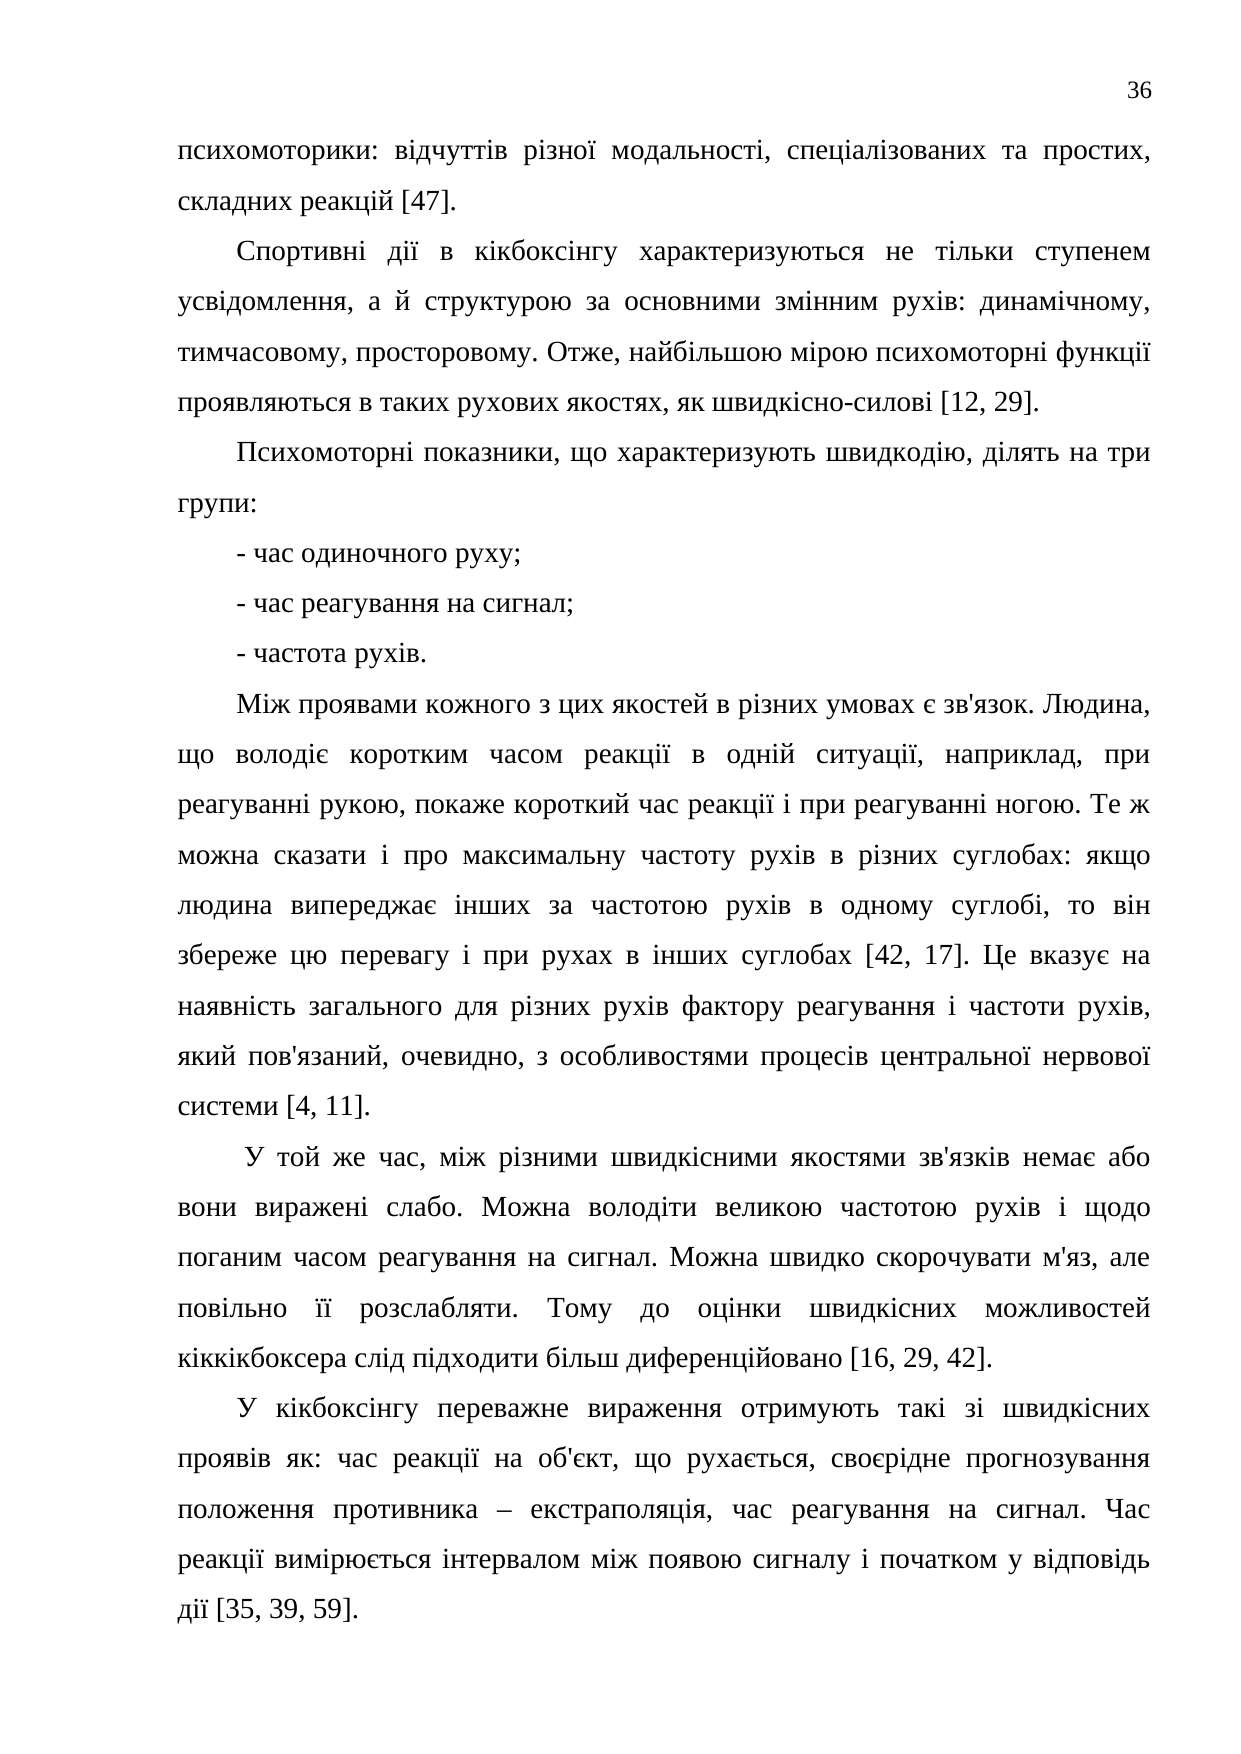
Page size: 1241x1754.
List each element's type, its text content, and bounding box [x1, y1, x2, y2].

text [177, 132, 1152, 216]
text У той же час, між різними швидкісними якостями зв'язків немає або вони виражені слабо. Можна володіти великою частотою рухів і щодо поганим часом реагування на сигнал. Можна швидко скорочувати м'яз, але повільно її розслабляти. Тому до оцінки швидкісних можливостей кіккікбоксера слід підходити більш диференційовано [16, 29, 42]. [177, 1139, 1152, 1373]
text Між проявами кожного з цих якостей в різних умовах є зв'язок. Людина, що володіє коротким часом реакції в одній ситуації, наприклад, при реагуванні рукою, покаже короткий час реакції і при реагуванні ногою. Те ж можна сказати і про максимальну частоту рухів в різних суглобах: якщо людина випереджає інших за частотою рухів в одному суглобі, то він збереже цю перевагу і при рухах в інших суглобах [42, 17]. Це вказує на наявність загального для різних рухів фактору реагування і частоти рухів, який пов'язаний, очевидно, з особливостями процесів центральної нервової системи [4, 11]. [177, 686, 1152, 1122]
text - час реагування на сигнал; [177, 585, 1152, 619]
text Спортивні дії в кікбоксінгу характеризуються не тільки ступенем усвідомлення, а й структурою за основними змінним рухів: динамічному, тимчасовому, просторовому. Отже, найбільшою мірою психомоторні функції проявляються в таких рухових якостях, як швидкісно-силові [12, 29]. [177, 233, 1152, 418]
text Психомоторні показники, що характеризують швидкодію, ділять на три групи: [177, 434, 1152, 518]
text У кікбоксінгу переважне вираження отримують такі зі швидкісних проявів як: час реакції на об'єкт, що рухається, своєрідне прогнозування положення противника – екстраполяція, час реагування на сигнал. Час реакції вимірюється інтервалом між появою сигналу і початком у відповідь дії [35, 39, 59]. [177, 1390, 1152, 1625]
text - частота рухів. [177, 636, 1152, 669]
text - час одиночного руху; [177, 535, 1152, 568]
